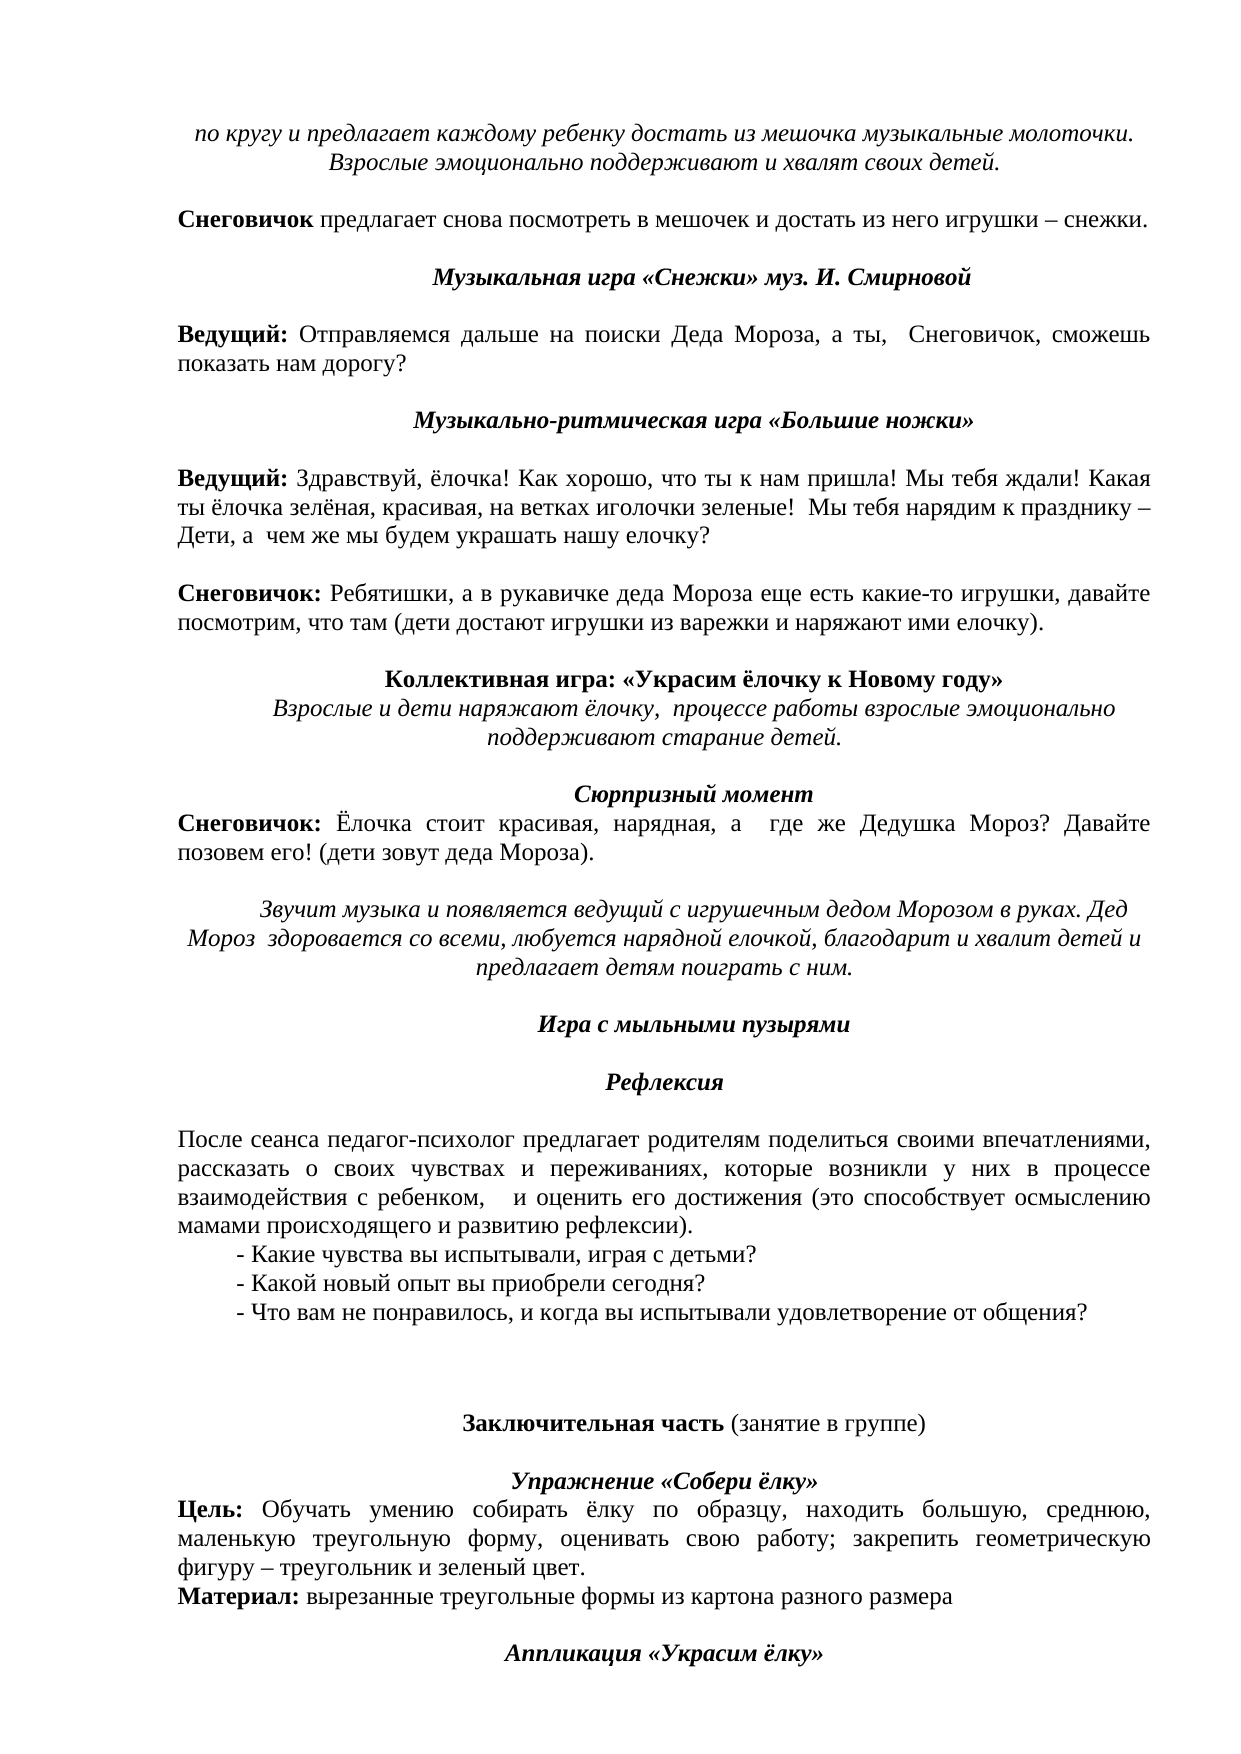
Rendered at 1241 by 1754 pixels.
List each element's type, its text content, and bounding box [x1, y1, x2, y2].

text Игра с мыльными пузырями [177, 1009, 1152, 1038]
text Коллективная игра: «Украсим ёлочку к Новому году» [177, 664, 1152, 693]
text Ведущий: Отправляемся дальше на поиски Деда Мороза, а ты, Снеговичок, сможешь показать нам дорогу? [177, 319, 1152, 377]
text Цель: Обучать умению собирать ёлку по образцу, находить большую, среднюю, маленькую треугольную форму, оценивать свою работу; закрепить геометрическую фигуру – треугольник и зеленый цвет. [177, 1494, 1152, 1581]
text Упражнение «Собери ёлку» [177, 1466, 1152, 1494]
text Снеговичок: Ёлочка стоит красивая, нарядная, а где же Дедушка Мороз? Давайте позовем его! (дети зовут деда Мороза). [177, 808, 1152, 866]
text - Что вам не понравилось, и когда вы испытывали удовлетворение от общения? [177, 1297, 1152, 1326]
text Заключительная часть (занятие в группе) [177, 1408, 1152, 1437]
text - Какие чувства вы испытывали, играя с детьми? [177, 1239, 1152, 1268]
text Взрослые и дети наряжают ёлочку, процессе работы взрослые эмоционально поддерживают старание детей. [177, 693, 1152, 751]
text Снеговичок: Ребятишки, а в рукавичке деда Мороза еще есть какие-то игрушки, давайте посмотрим, что там (дети достают игрушки из варежки и наряжают ими елочку). [177, 578, 1152, 636]
list Музыкальная игра «Снежки» муз. И. Смирновой [252, 262, 1152, 291]
list Снеговичок предлагает снова посмотреть в мешочек и достать из него игрушки – снежки. [177, 204, 1152, 233]
text После сеанса педагог-психолог предлагает родителям поделиться своими впечатлениями, рассказать о своих чувствах и переживаниях, которые возникли у них в процессе взаимодействия с ребенком, и оценить его достижения (это способствует осмыслению мамами происходящего и развитию рефлексии). [177, 1124, 1152, 1239]
text Сюрпризный момент [177, 779, 1152, 808]
text Музыкально-ритмическая игра «Большие ножки» [177, 406, 1152, 434]
text - Какой новый опыт вы приобрели сегодня? [177, 1268, 1152, 1297]
text Рефлексия [177, 1067, 1152, 1096]
text Материал: вырезанные треугольные формы из картона разного размера [177, 1581, 1152, 1609]
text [177, 118, 1152, 176]
text Звучит музыка и появляется ведущий с игрушечным дедом Морозом в руках. Дед Мороз здоровается со всеми, любуется нарядной елочкой, благодарит и хвалит детей и предлагает детям поиграть с ним. [177, 894, 1152, 981]
text Ведущий: Здравствуй, ёлочка! Как хорошо, что ты к нам пришла! Мы тебя ждали! Какая ты ёлочка зелёная, красивая, на ветках иголочки зеленые! Мы тебя нарядим к празднику – Дети, а чем же мы будем украшать нашу елочку? [177, 463, 1152, 549]
text Аппликация «Украсим ёлку» [177, 1638, 1152, 1667]
